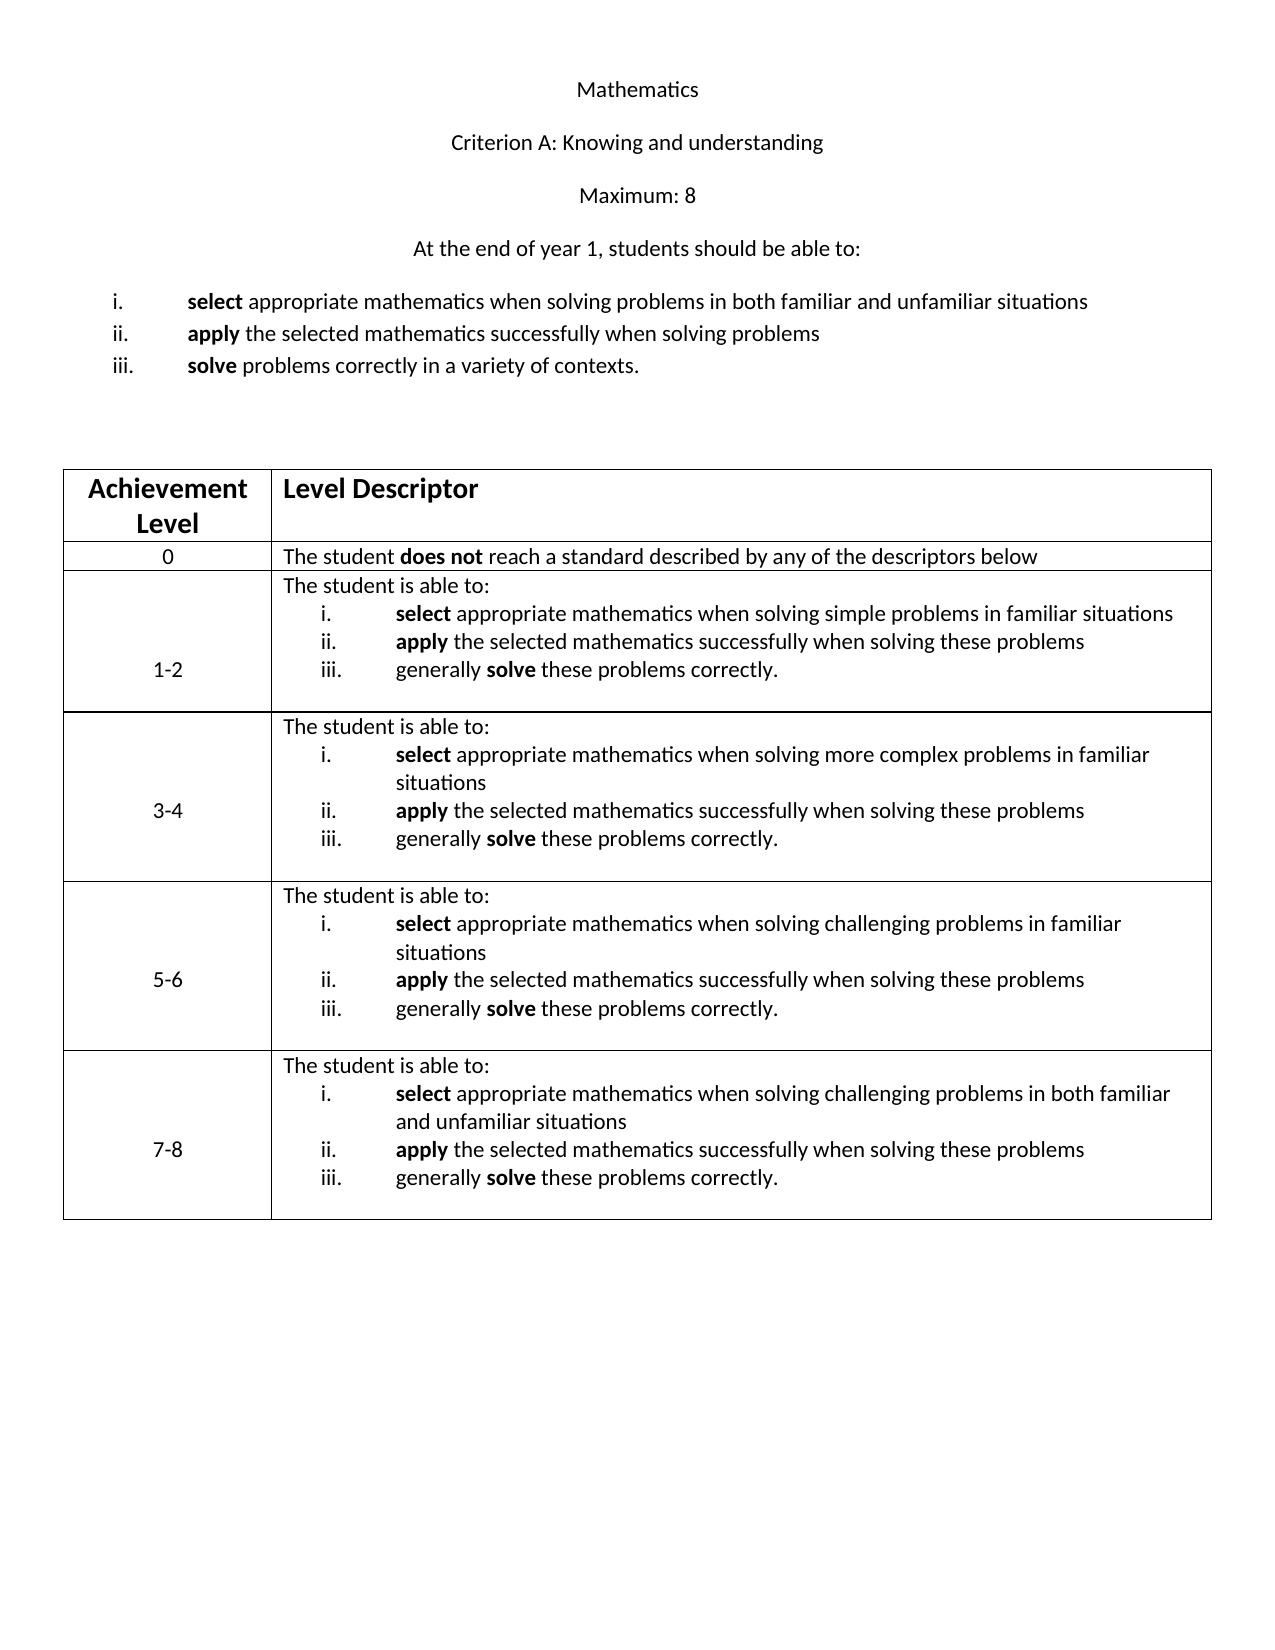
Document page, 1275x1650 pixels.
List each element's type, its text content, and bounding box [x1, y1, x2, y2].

table_cell The student is able to: select appropriate mathematics when solving more complex problems in familiar situations apply the selected mathematics successfully when solving these problems generally solve these problems correctly. [272, 713, 1211, 881]
table_cell 5-6 [64, 882, 271, 1050]
list select appropriate mathematics when solving problems in both familiar and unfamiliar situations [112, 287, 1200, 315]
table_cell 7-8 [64, 1051, 271, 1219]
text At the end of year 1, students should be able to: [75, 234, 1200, 262]
table_cell 1-2 [64, 571, 271, 711]
table_cell The student is able to: select appropriate mathematics when solving challenging problems in both familiar and unfamiliar situations apply the selected mathematics successfully when solving these problems generally solve these problems correctly. [272, 1051, 1211, 1219]
list solve problems correctly in a variety of contexts. [112, 351, 1200, 379]
text Criterion A: Knowing and understanding [75, 128, 1200, 156]
table_cell 0 [64, 542, 271, 570]
table_header Level Descriptor [272, 470, 1211, 541]
table_cell The student is able to: select appropriate mathematics when solving simple problems in familiar situations apply the selected mathematics successfully when solving these problems generally solve these problems correctly. [272, 571, 1211, 711]
table_cell 3-4 [64, 713, 271, 881]
text Maximum: 8 [75, 181, 1200, 209]
text Mathematics [75, 75, 1200, 103]
table_cell The student is able to: select appropriate mathematics when solving challenging problems in familiar situations apply the selected mathematics successfully when solving these problems generally solve these problems correctly. [272, 882, 1211, 1050]
table_cell The student does not reach a standard described by any of the descriptors below [272, 542, 1211, 570]
list apply the selected mathematics successfully when solving problems [112, 319, 1200, 347]
table_header Achievement Level [64, 470, 271, 541]
